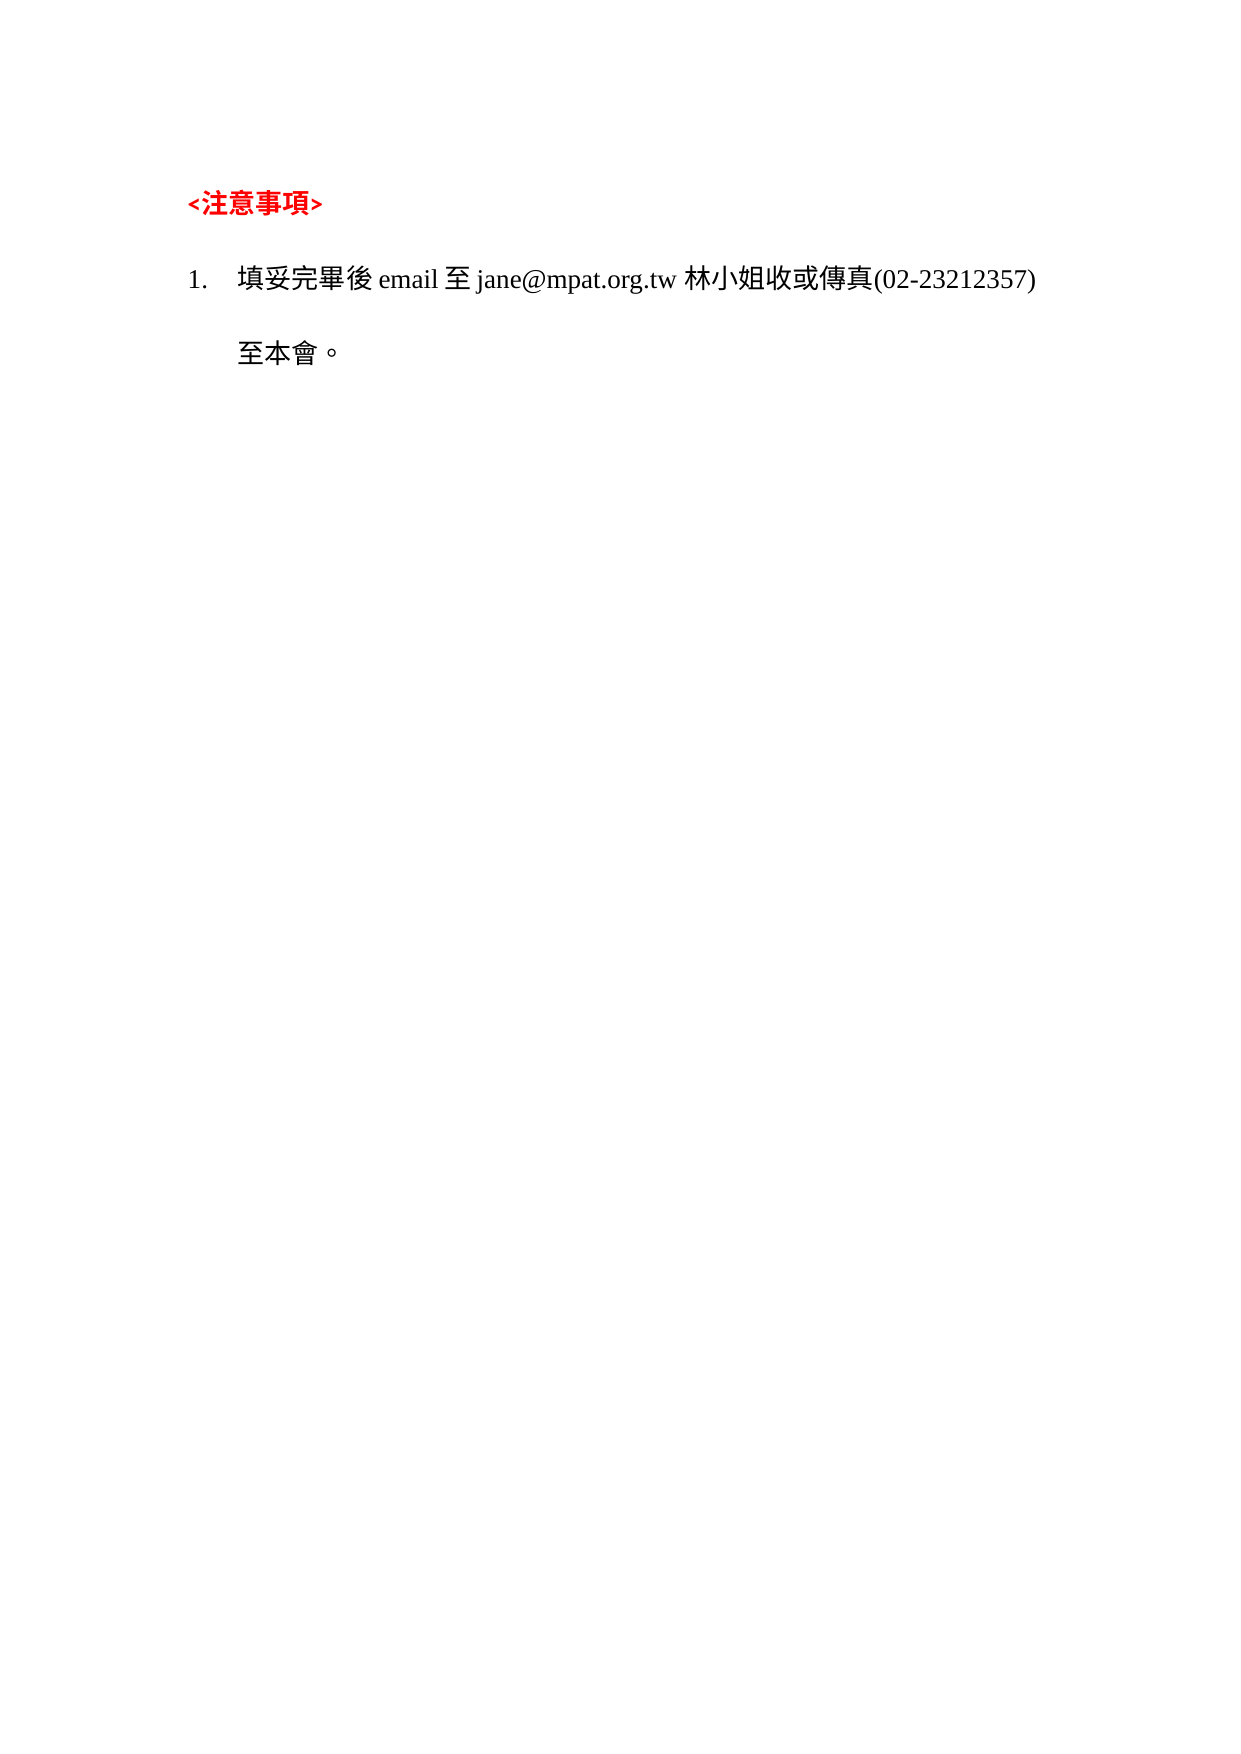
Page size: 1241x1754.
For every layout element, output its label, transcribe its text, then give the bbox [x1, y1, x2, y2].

list 填妥完畢後email至jane@mpat.org.tw 林小姐收或傳真(02-23212357)至本會。 [187, 239, 1053, 389]
text <注意事項> [187, 164, 1053, 239]
